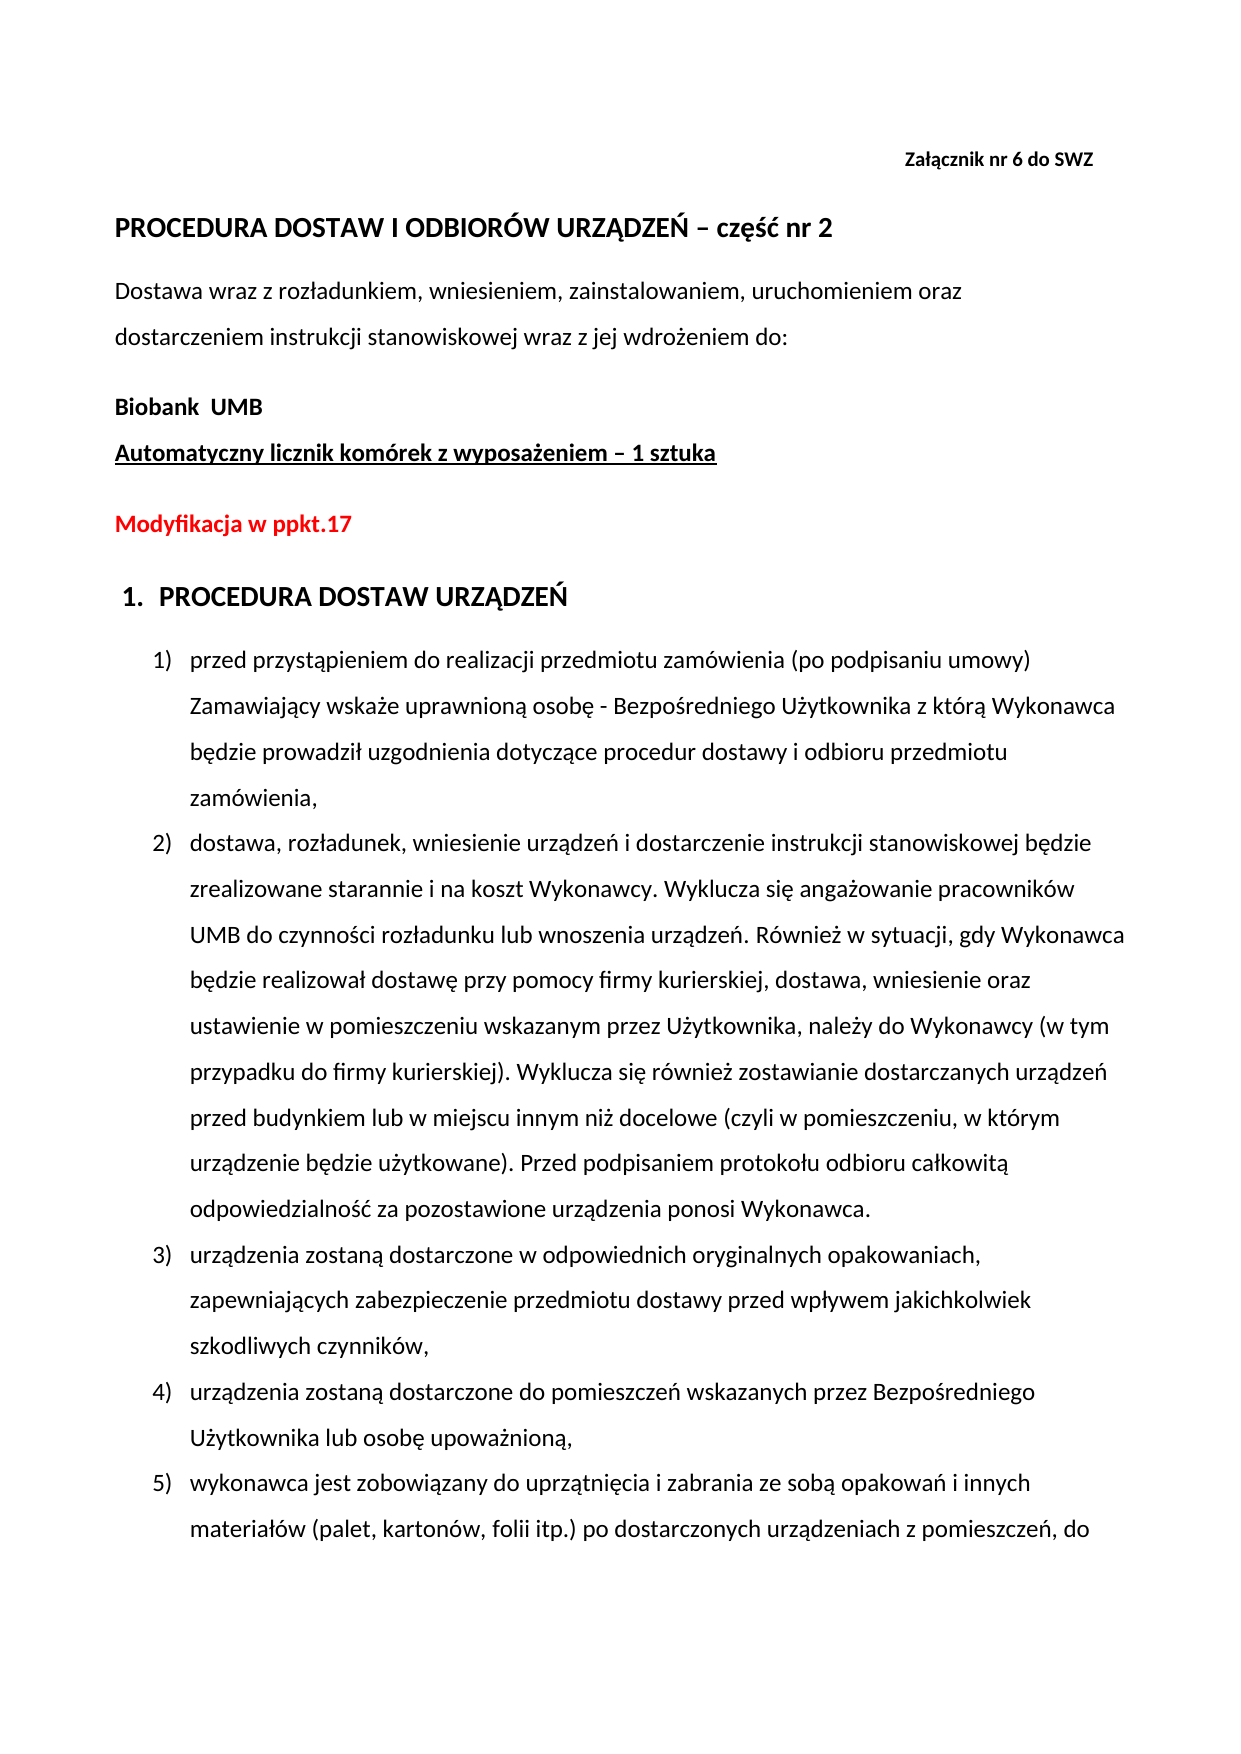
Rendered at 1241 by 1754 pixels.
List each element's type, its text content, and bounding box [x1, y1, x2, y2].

list urządzenia zostaną dostarczone do pomieszczeń wskazanych przez Bezpośredniego Użytkownika lub osobę upoważnioną, [152, 1376, 1128, 1452]
text Biobank UMB [114, 391, 1091, 422]
list urządzenia zostaną dostarczone w odpowiednich oryginalnych opakowaniach, zapewniających zabezpieczenie przedmiotu dostawy przed wpływem jakichkolwiek szkodliwych czynników, [152, 1239, 1128, 1361]
list dostawa, rozładunek, wniesienie urządzeń i dostarczenie instrukcji stanowiskowej będzie zrealizowane starannie i na koszt Wykonawcy. Wyklucza się angażowanie pracowników UMB do czynności rozładunku lub wnoszenia urządzeń. Również w sytuacji, gdy Wykonawca będzie realizował dostawę przy pomocy firmy kurierskiej, dostawa, wniesienie oraz ustawienie w pomieszczeniu wskazanym przez Użytkownika, należy do Wykonawcy (w tym przypadku do firmy kurierskiej). Wyklucza się również zostawianie dostarczanych urządzeń przed budynkiem lub w miejscu innym niż docelowe (czyli w pomieszczeniu, w którym urządzenie będzie użytkowane). Przed podpisaniem protokołu odbioru całkowitą odpowiedzialność za pozostawione urządzenia ponosi Wykonawca. [152, 827, 1128, 1224]
subtitle PROCEDURA DOSTAW URZĄDZEŃ [121, 578, 1091, 614]
text Dostawa wraz z rozładunkiem, wniesieniem, zainstalowaniem, uruchomieniem oraz dostarczeniem instrukcji stanowiskowej wraz z jej wdrożeniem do: [114, 275, 1081, 351]
list przed przystąpieniem do realizacji przedmiotu zamówienia (po podpisaniu umowy) Zamawiający wskaże uprawnioną osobę - Bezpośredniego Użytkownika z którą Wykonawca będzie prowadził uzgodnienia dotyczące procedur dostawy i odbioru przedmiotu zamówienia, [152, 644, 1128, 812]
subtitle PROCEDURA DOSTAW I ODBIORÓW URZĄDZEŃ – część nr 2 [114, 209, 1128, 244]
text Automatyczny licznik komórek z wyposażeniem – 1 sztuka [114, 437, 1091, 468]
text Modyfikacja w ppkt.17 [114, 508, 1081, 538]
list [152, 1468, 1128, 1544]
text Załącznik nr 6 do SWZ [114, 146, 1093, 171]
